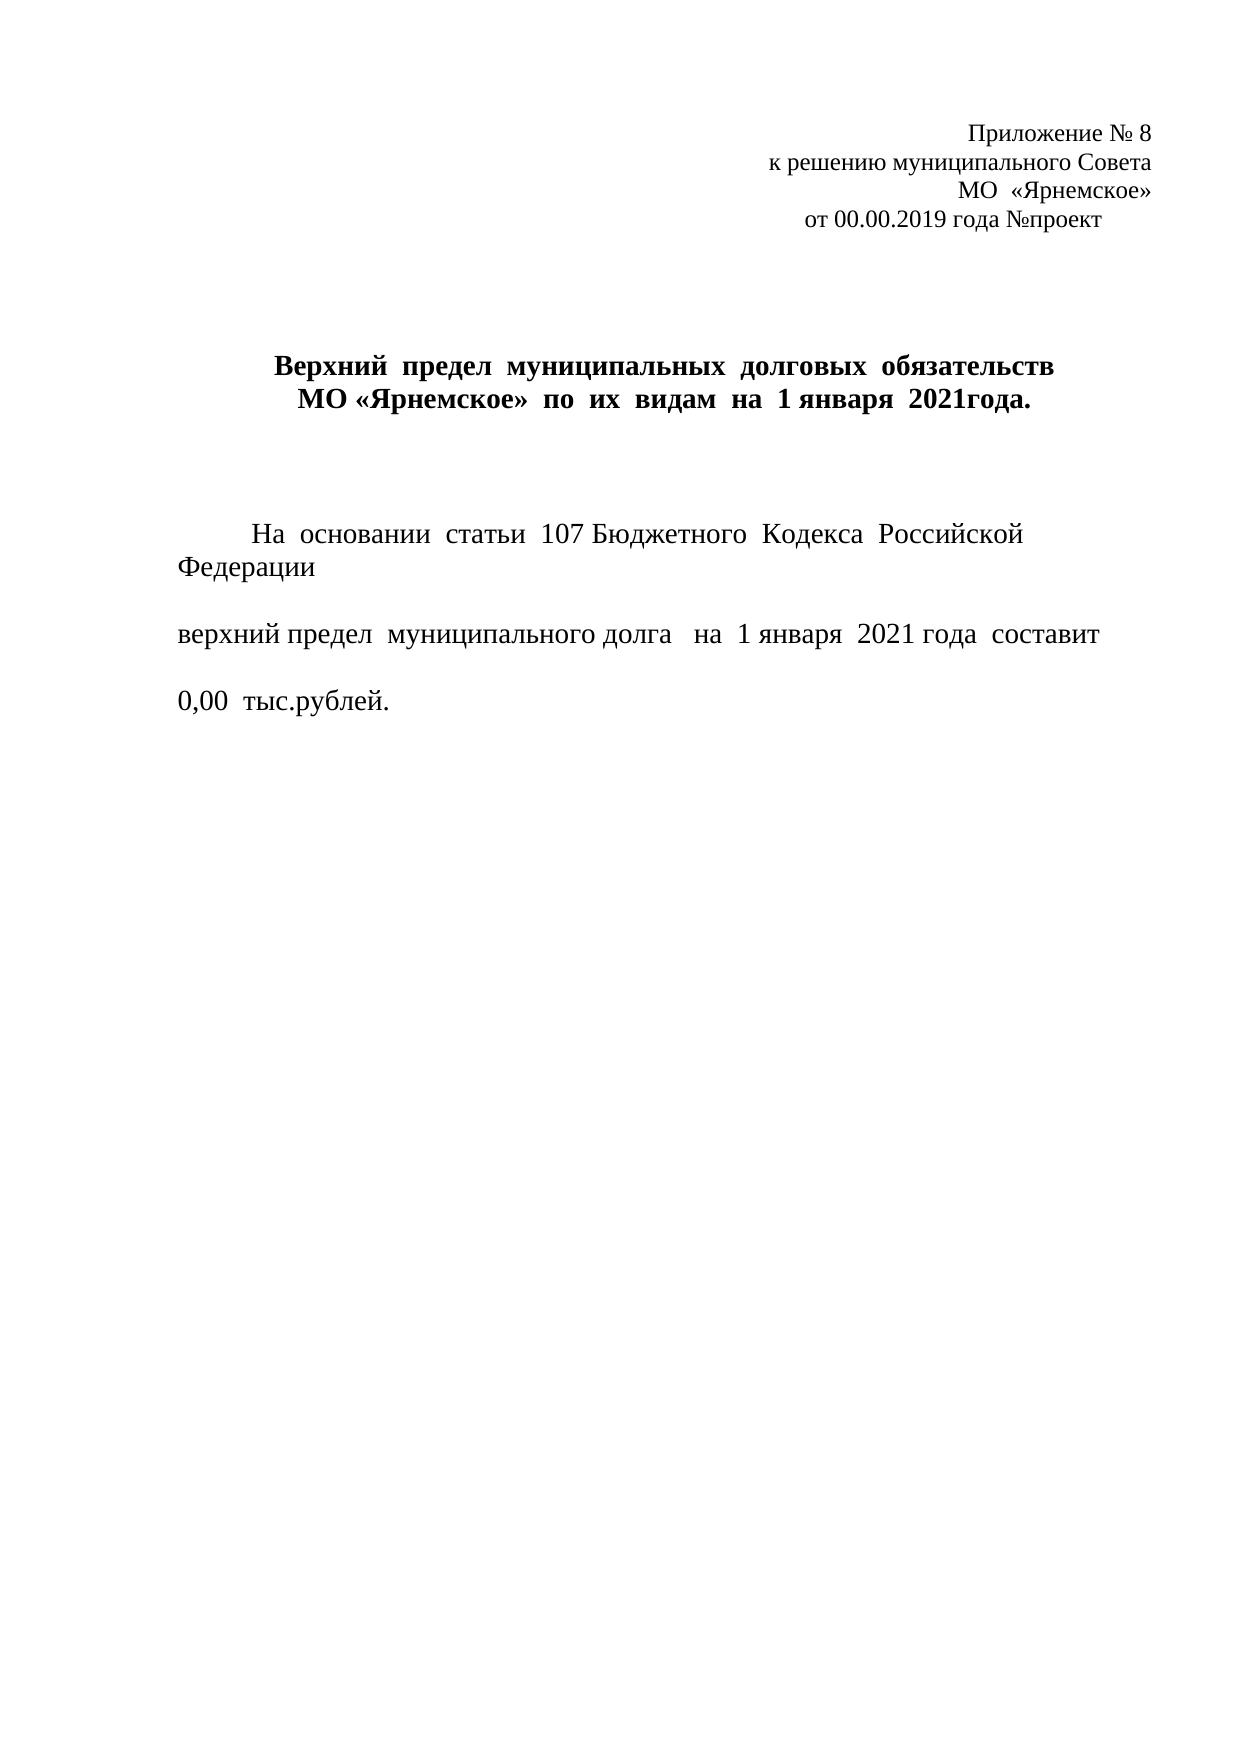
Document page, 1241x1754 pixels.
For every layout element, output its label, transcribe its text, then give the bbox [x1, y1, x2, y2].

text На основании статьи 107 Бюджетного Кодекса Российской Федерации [177, 516, 1152, 583]
text Верхний предел муниципальных долговых обязательств [177, 348, 1152, 382]
text верхний предел муниципального долга на 1 января 2021 года составит [177, 616, 1152, 650]
text 0,00 тыс.рублей. [177, 683, 1152, 717]
text МО «Ярнемское» по их видам на 1 января 2021года. [177, 382, 1152, 415]
text МО «Ярнемское» [177, 176, 1152, 204]
text к решению муниципального Совета [177, 147, 1152, 176]
text от 00.00.2019 года №проект [177, 204, 1152, 233]
text Приложение № 8 [177, 118, 1152, 147]
